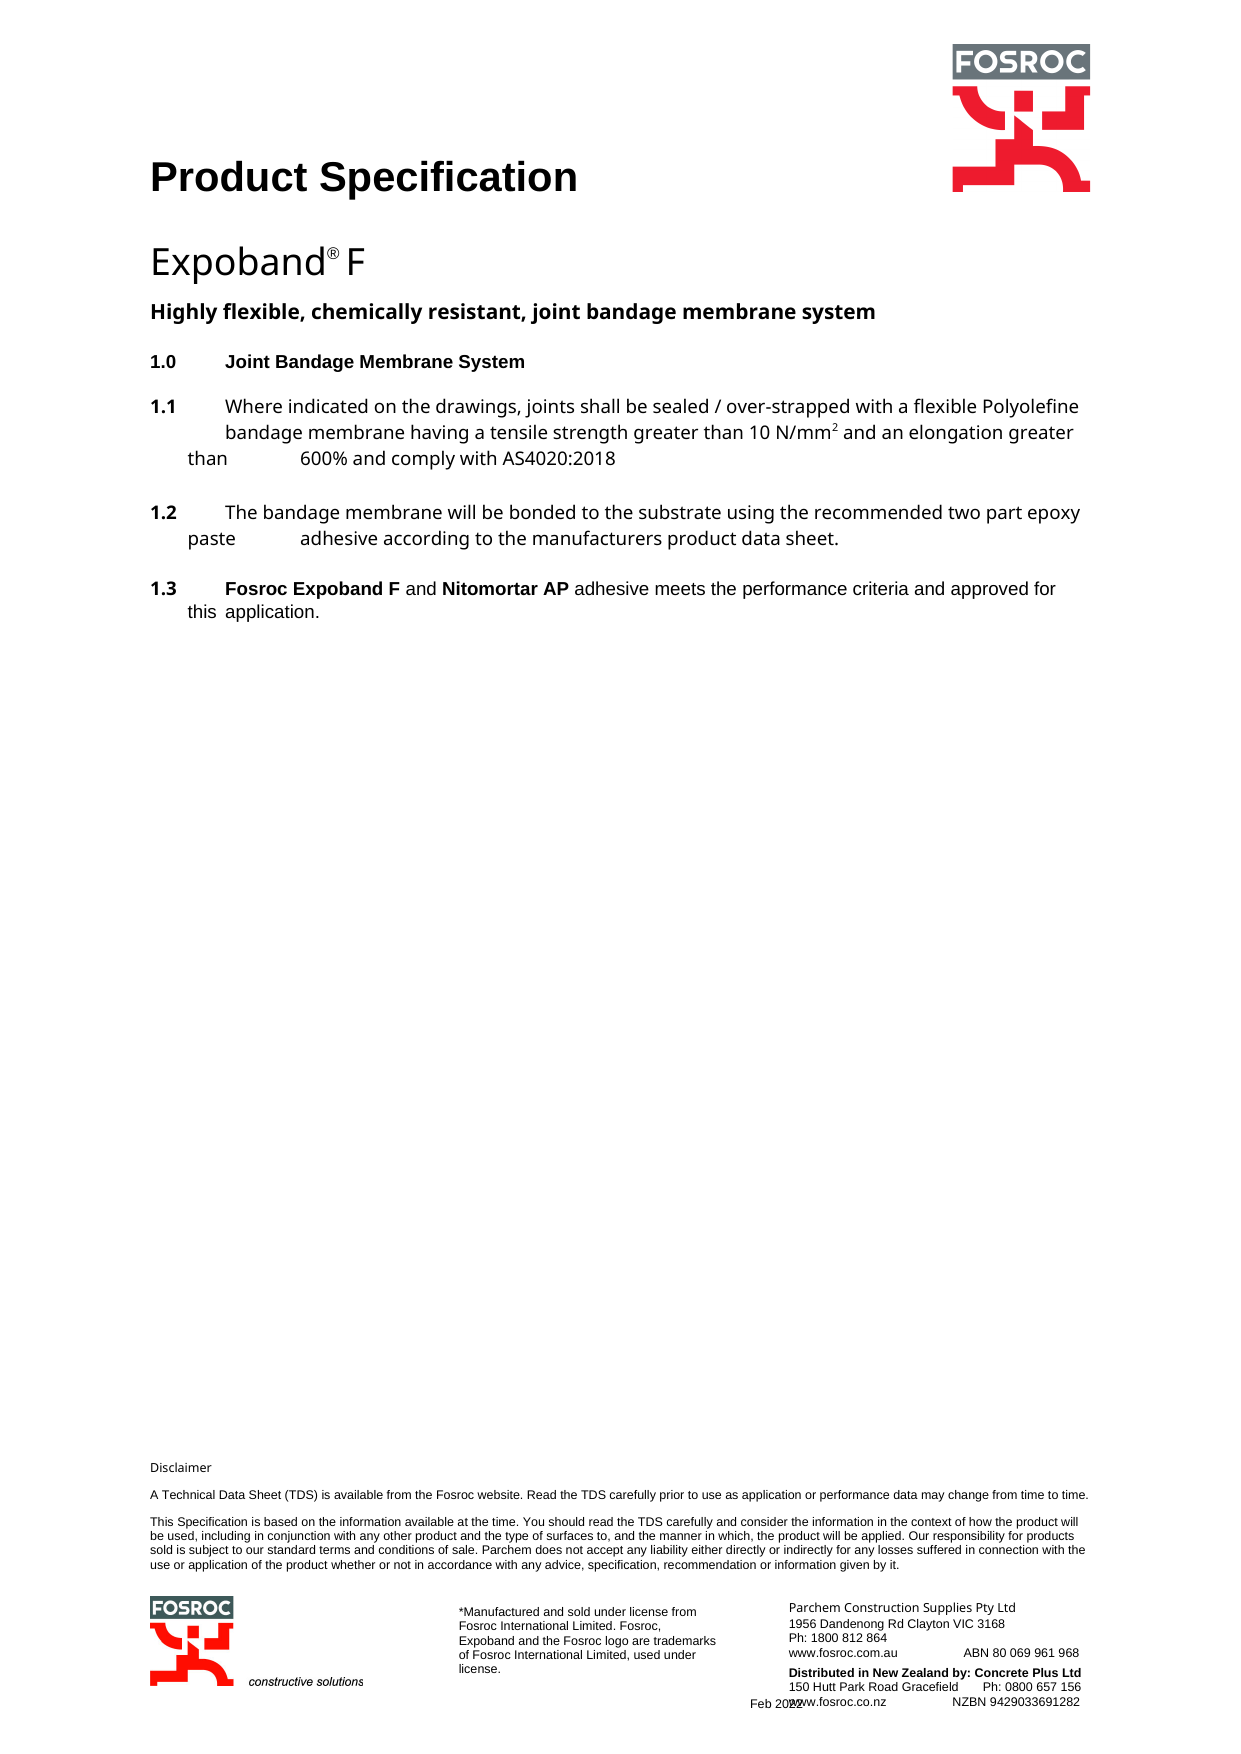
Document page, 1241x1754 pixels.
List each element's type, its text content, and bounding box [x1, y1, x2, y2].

text Expoband® F [150, 235, 1090, 286]
list The bandage membrane will be bonded to the substrate using the recommended two part epoxy paste adhesive according to the manufacturers product data sheet. [150, 499, 1090, 551]
list Fosroc Expoband F and Nitomortar AP adhesive meets the performance criteria and approved for this application. [150, 575, 1090, 622]
picture [952, 44, 1091, 192]
list Where indicated on the drawings, joints shall be sealed / over-strapped with a flexible Polyolefine bandage membrane having a tensile strength greater than 10 N/mm2 and an elongation greater than 600% and comply with AS4020:2018 [150, 394, 1090, 470]
picture [150, 1596, 363, 1686]
text Highly flexible, chemically resistant, joint bandage membrane system [150, 297, 1090, 326]
list Joint Bandage Membrane System [150, 351, 1090, 372]
